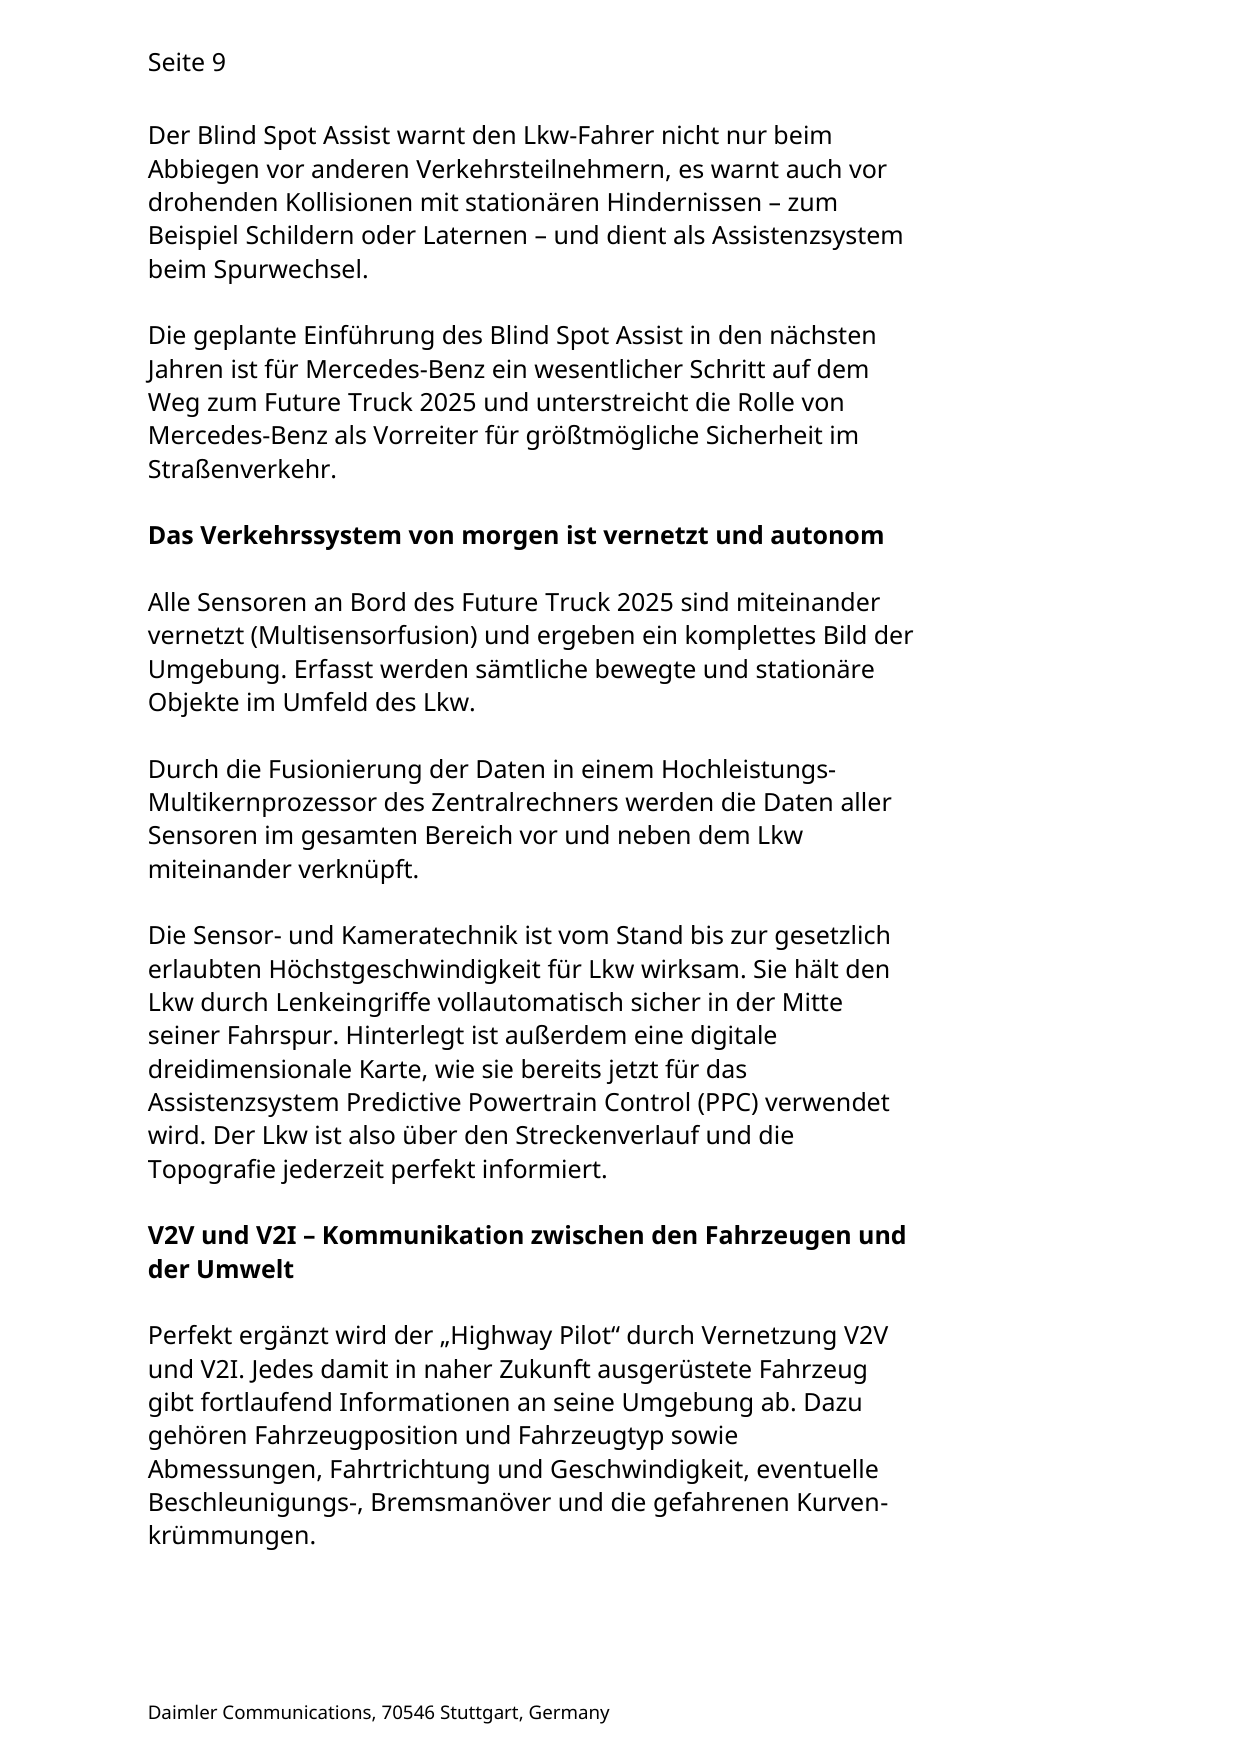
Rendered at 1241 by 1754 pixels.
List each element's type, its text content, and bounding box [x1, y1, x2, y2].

text Das Verkehrssystem von morgen ist vernetzt und autonom [148, 518, 915, 551]
text Durch die Fusionierung der Daten in einem Hochleistungs-Multikernprozessor des Zentralrechners werden die Daten aller Sensoren im gesamten Bereich vor und neben dem Lkw miteinander verknüpft. [148, 751, 915, 885]
text Alle Sensoren an Bord des Future Truck 2025 sind miteinander vernetzt (Multisensorfusion) und ergeben ein komplettes Bild der Umgebung. Erfasst werden sämtliche bewegte und stationäre Objekte im Umfeld des Lkw. [148, 585, 915, 718]
text Perfekt ergänzt wird der „Highway Pilot“ durch Vernetzung V2V und V2I. Jedes damit in naher Zukunft ausgerüstete Fahrzeug gibt fortlaufend Informationen an seine Umgebung ab. Dazu gehören Fahrzeugposition und Fahrzeugtyp sowie Abmessungen, Fahrtrichtung und Geschwindigkeit, eventuelle Beschleunigungs-, Bremsmanöver und die gefahrenen Kurvenkrümmungen. [148, 1318, 915, 1551]
text Der Blind Spot Assist warnt den Lkw-Fahrer nicht nur beim Abbiegen vor anderen Verkehrsteilnehmern, es warnt auch vor drohenden Kollisionen mit stationären Hindernissen – zum Beispiel Schildern oder Laternen – und dient als Assistenzsystem beim Spurwechsel. [148, 118, 915, 285]
text Die Sensor- und Kameratechnik ist vom Stand bis zur gesetzlich erlaubten Höchstgeschwindigkeit für Lkw wirksam. Sie hält den Lkw durch Lenkeingriffe vollautomatisch sicher in der Mitte seiner Fahrspur. Hinterlegt ist außerdem eine digitale dreidimensionale Karte, wie sie bereits jetzt für das Assistenzsystem Predictive Powertrain Control (PPC) verwendet wird. Der Lkw ist also über den Streckenverlauf und die Topografie jederzeit perfekt informiert. [148, 918, 915, 1185]
text Die geplante Einführung des Blind Spot Assist in den nächsten Jahren ist für Mercedes-Benz ein wesentlicher Schritt auf dem Weg zum Future Truck 2025 und unterstreicht die Rolle von Mercedes-Benz als Vorreiter für größtmögliche Sicherheit im Straßenverkehr. [148, 318, 915, 485]
text V2V und V2I – Kommunikation zwischen den Fahrzeugen und der Umwelt [148, 1218, 915, 1285]
